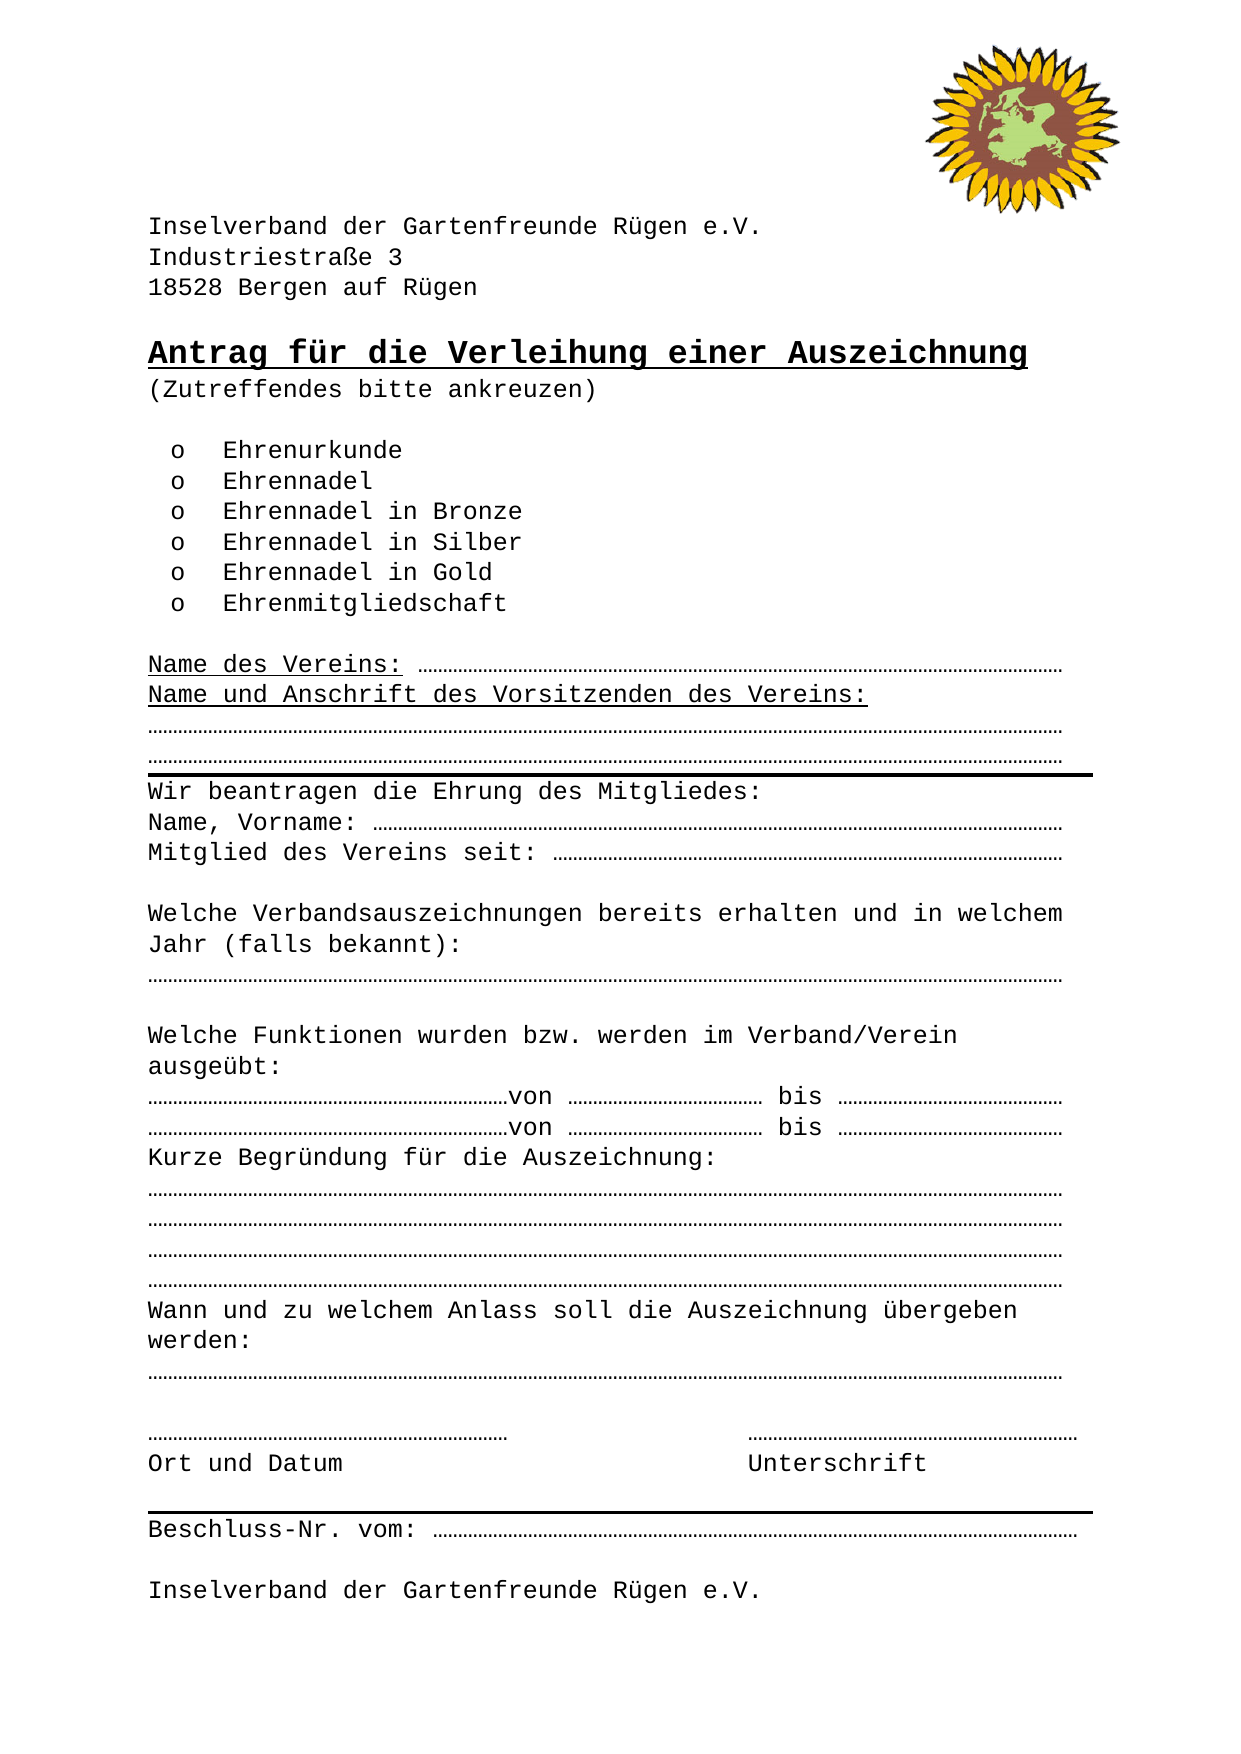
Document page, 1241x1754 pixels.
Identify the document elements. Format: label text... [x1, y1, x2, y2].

text 18528 Bergen auf Rügen [148, 275, 1093, 303]
list Ehrennadel in Silber [185, 529, 1093, 558]
text ………………………………………………………………………………………………………………………………………………………………… [148, 743, 1093, 773]
text ………………………………………………………………………………………………………………………………………………………………… [148, 962, 1093, 990]
text Inselverband der Gartenfreunde Rügen e.V. [148, 214, 1093, 242]
text (Zutreffendes bitte ankreuzen) [148, 377, 1093, 405]
text Welche Funktionen wurden bzw. werden im Verband/Verein ausgeübt: [148, 1023, 1093, 1082]
text ………………………………………………………………………………………………………………………………………………………………… [148, 1359, 1093, 1387]
list Ehrenmitgliedschaft [185, 590, 1093, 619]
list Ehrennadel in Bronze [185, 499, 1093, 527]
text ……………………………………………………………… ………………………………………………………… [148, 1420, 1093, 1448]
list Ehrennadel in Gold [185, 560, 1093, 588]
text Name und Anschrift des Vorsitzenden des Vereins: [148, 682, 1093, 710]
text Wann und zu welchem Anlass soll die Auszeichnung übergeben werden: [148, 1298, 1093, 1356]
text ………………………………………………………………………………………………………………………………………………………………… [148, 1237, 1093, 1265]
text ………………………………………………………………von ………………………………… bis ……………………………………… [148, 1084, 1093, 1112]
text ………………………………………………………………………………………………………………………………………………………………… [148, 1267, 1093, 1295]
text Wir beantragen die Ehrung des Mitgliedes: [148, 779, 1093, 807]
text Ort und Datum Unterschrift [148, 1450, 1093, 1478]
text Welche Verbandsauszeichnungen bereits erhalten und in welchem Jahr (falls bekannt): [148, 901, 1093, 960]
text ………………………………………………………………………………………………………………………………………………………………… [148, 1206, 1093, 1234]
text ………………………………………………………………von ………………………………… bis ……………………………………… [148, 1114, 1093, 1143]
text ………………………………………………………………………………………………………………………………………………………………… [148, 712, 1093, 741]
list Ehrenurkunde [185, 438, 1093, 466]
text ………………………………………………………………………………………………………………………………………………………………… [148, 1176, 1093, 1204]
text Inselverband der Gartenfreunde Rügen e.V. [148, 1577, 1093, 1606]
text Name des Vereins: ………………………………………………………………………………………………………………… [148, 651, 1093, 680]
text Mitglied des Vereins seit: ………………………………………………………………………………………… [148, 840, 1093, 868]
text Beschluss-Nr. vom: ………………………………………………………………………………………………………………… [148, 1516, 1093, 1545]
text Name, Vorname: ………………………………………………………………………………………………………………………… [148, 809, 1093, 838]
text Industriestraße 3 [148, 244, 1093, 273]
list Ehrennadel [185, 468, 1093, 497]
text Antrag für die Verleihung einer Auszeichnung [148, 336, 1093, 374]
text Kurze Begründung für die Auszeichnung: [148, 1145, 1093, 1173]
picture [896, 29, 1149, 230]
